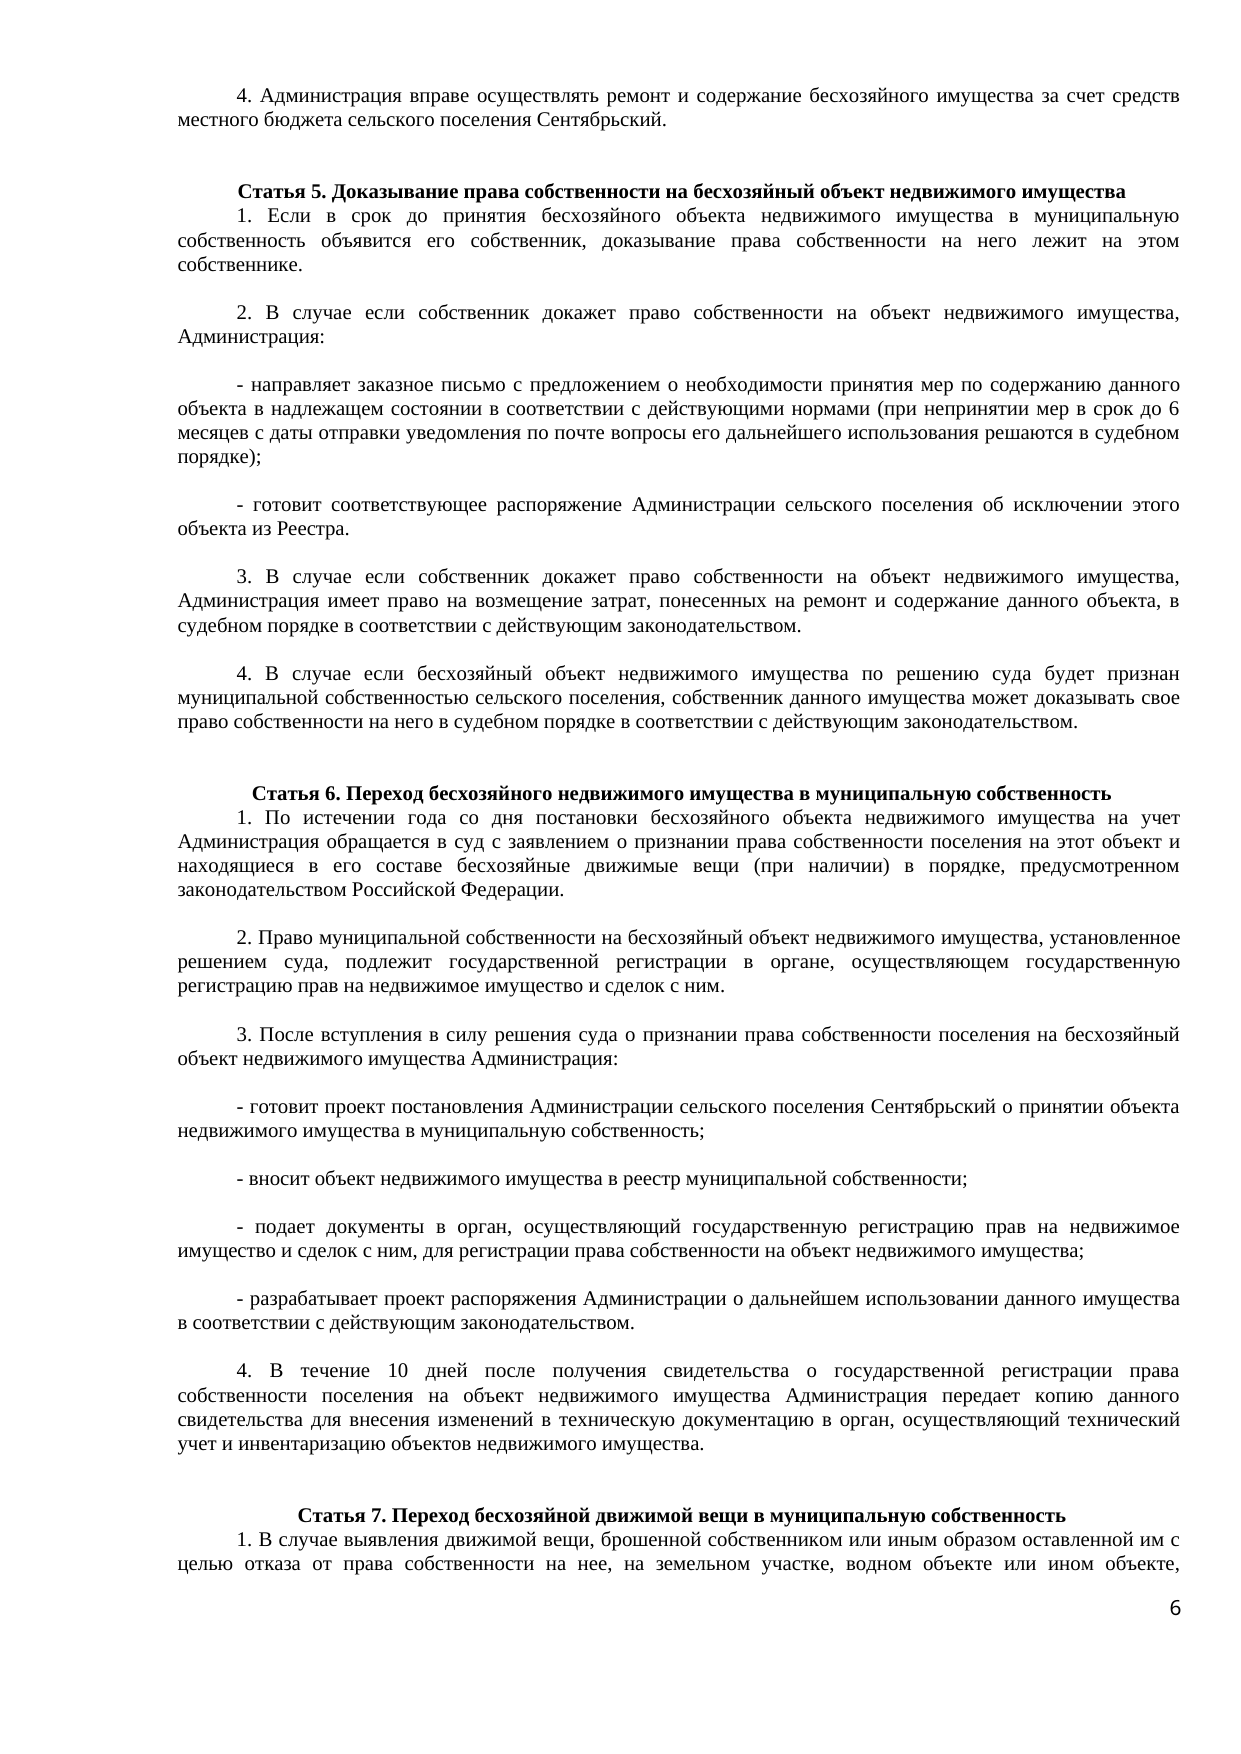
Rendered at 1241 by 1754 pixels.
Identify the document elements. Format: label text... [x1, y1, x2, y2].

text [177, 1527, 1181, 1575]
text - вносит объект недвижимого имущества в реестр муниципальной собственности; [177, 1166, 1181, 1190]
text - готовит соответствующее распоряжение Администрации сельского поселения об исключении этого объекта из Реестра. [177, 492, 1181, 540]
text 4. В течение 10 дней после получения свидетельства о государственной регистрации права собственности поселения на объект недвижимого имущества Администрация передает копию данного свидетельства для внесения изменений в техническую документацию в орган, осуществляющий технический учет и инвентаризацию объектов недвижимого имущества. [177, 1358, 1181, 1455]
text 1. Если в срок до принятия бесхозяйного объекта недвижимого имущества в муниципальную собственность объявится его собственник, доказывание права собственности на него лежит на этом собственнике. [177, 203, 1181, 276]
text 2. В случае если собственник докажет право собственности на объект недвижимого имущества, Администрация: [177, 300, 1181, 348]
text 4. Администрация вправе осуществлять ремонт и содержание бесхозяйного имущества за счет средств местного бюджета сельского поселения Сентябрьский. [177, 83, 1181, 131]
text 1. По истечении года со дня постановки бесхозяйного объекта недвижимого имущества на учет Администрация обращается в суд с заявлением о признании права собственности поселения на этот объект и находящиеся в его составе бесхозяйные движимые вещи (при наличии) в порядке, предусмотренном законодательством Российской Федерации. [177, 805, 1181, 901]
text 3. В случае если собственник докажет право собственности на объект недвижимого имущества, Администрация имеет право на возмещение затрат, понесенных на ремонт и содержание данного объекта, в судебном порядке в соответствии с действующим законодательством. [177, 564, 1181, 637]
text - готовит проект постановления Администрации сельского поселения Сентябрьский о принятии объекта недвижимого имущества в муниципальную собственность; [177, 1094, 1181, 1142]
text Статья 6. Переход бесхозяйного недвижимого имущества в муниципальную собственность [177, 781, 1181, 805]
text - направляет заказное письмо с предложением о необходимости принятия мер по содержанию данного объекта в надлежащем состоянии в соответствии с действующими нормами (при непринятии мер в срок до 6 месяцев с даты отправки уведомления по почте вопросы его дальнейшего использования решаются в судебном порядке); [177, 372, 1181, 468]
text - подает документы в орган, осуществляющий государственную регистрацию прав на недвижимое имущество и сделок с ним, для регистрации права собственности на объект недвижимого имущества; [177, 1214, 1181, 1262]
text Статья 5. Доказывание права собственности на бесхозяйный объект недвижимого имущества [177, 179, 1181, 203]
text Статья 7. Переход бесхозяйной движимой вещи в муниципальную собственность [177, 1503, 1181, 1527]
text 4. В случае если бесхозяйный объект недвижимого имущества по решению суда будет признан муниципальной собственностью сельского поселения, собственник данного имущества может доказывать свое право собственности на него в судебном порядке в соответствии с действующим законодательством. [177, 661, 1181, 733]
text 3. После вступления в силу решения суда о признании права собственности поселения на бесхозяйный объект недвижимого имущества Администрация: [177, 1022, 1181, 1070]
text 2. Право муниципальной собственности на бесхозяйный объект недвижимого имущества, установленное решением суда, подлежит государственной регистрации в органе, осуществляющем государственную регистрацию прав на недвижимое имущество и сделок с ним. [177, 925, 1181, 997]
text - разрабатывает проект распоряжения Администрации о дальнейшем использовании данного имущества в соответствии с действующим законодательством. [177, 1286, 1181, 1334]
